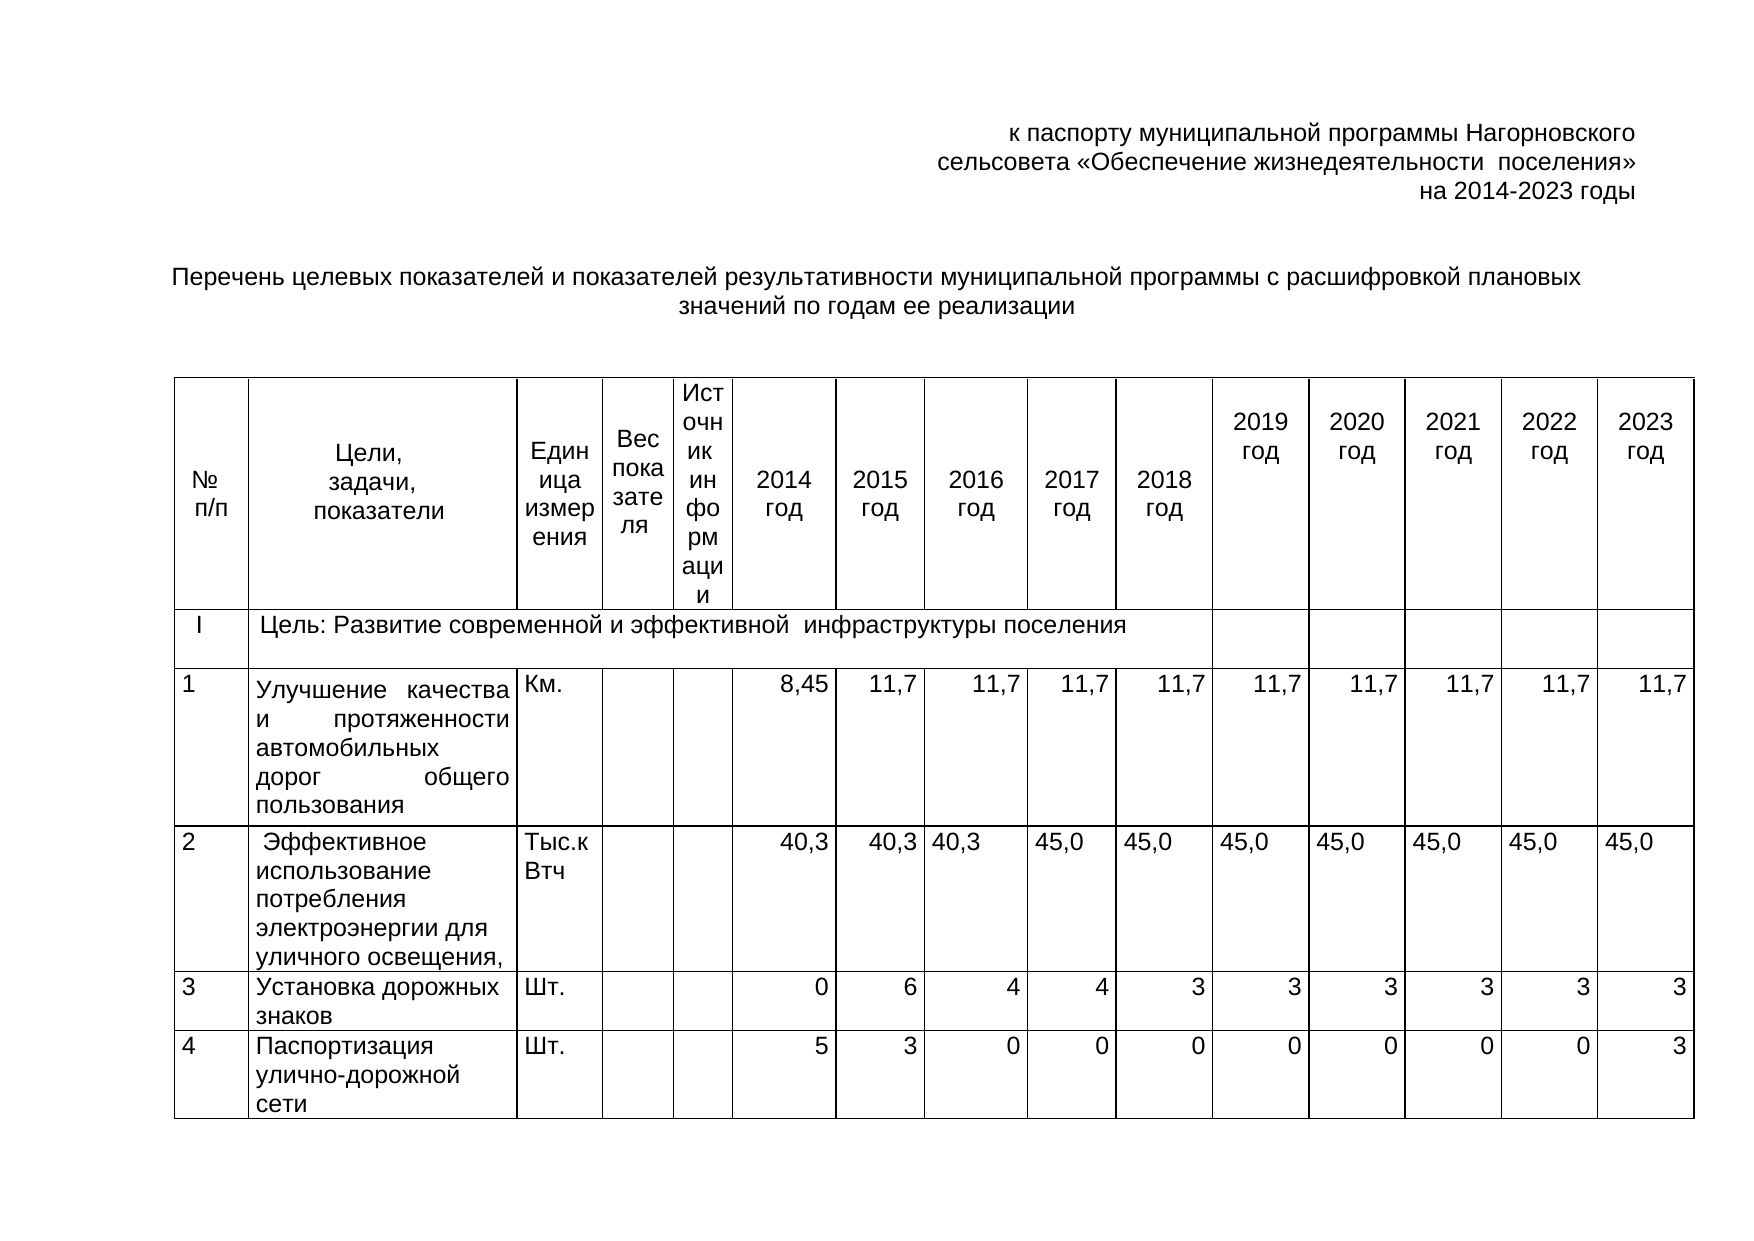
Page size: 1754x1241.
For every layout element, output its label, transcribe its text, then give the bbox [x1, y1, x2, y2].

table_cell 0 [733, 972, 835, 1030]
table_cell 8,45 [733, 669, 835, 825]
table_header Единица измерения [518, 378, 602, 608]
table_cell 0 [1310, 1031, 1404, 1117]
table_cell 45,0 [1406, 827, 1501, 971]
table_cell 3 [1406, 972, 1501, 1030]
table_header 2019 год [1213, 378, 1309, 608]
table_cell Улучшение качества и протяженности автомобильных дорог общего пользования [249, 669, 516, 825]
table_header 2022 год [1502, 378, 1597, 608]
table_cell Шт. [518, 972, 602, 1030]
table_cell [603, 972, 673, 1030]
table_cell 11,7 [1406, 669, 1501, 825]
table_cell [603, 669, 673, 825]
table_cell 3 [1213, 972, 1308, 1030]
table_cell [674, 972, 732, 1030]
table_cell 45,0 [1502, 827, 1597, 971]
table_cell 3 [1310, 972, 1404, 1030]
table_cell I [175, 610, 248, 667]
table_cell 45,0 [1598, 827, 1693, 971]
table_cell 11,7 [1213, 669, 1308, 825]
table_cell Тыс.кВтч [518, 827, 602, 971]
table_cell 0 [925, 1031, 1027, 1117]
table_cell [1310, 610, 1404, 667]
table_cell 3 [1117, 972, 1212, 1030]
table_cell Цель: Развитие современной и эффективной инфраструктуры поселения [249, 610, 1212, 667]
table_header 2023 год [1598, 378, 1694, 608]
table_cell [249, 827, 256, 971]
text Перечень целевых показателей и показателей результативности муниципальной программы с расшифровкой плановых значений по годам ее реализации [118, 262, 1636, 319]
table_cell [603, 1031, 673, 1117]
table_header Цели, задачи, показатели [249, 378, 517, 608]
table_cell 3 [175, 972, 248, 1030]
table_cell 11,7 [1310, 669, 1404, 825]
table_cell 40,3 [925, 827, 1027, 971]
table_cell 2 [175, 827, 248, 971]
table_cell 3 [1598, 972, 1693, 1030]
table_cell [1213, 610, 1308, 667]
table_header 2014 год [733, 378, 836, 608]
table_cell 0 [1117, 1031, 1212, 1117]
table_header 2020 год [1310, 378, 1405, 608]
table_cell 0 [1028, 1031, 1115, 1117]
table_cell 45,0 [1213, 827, 1308, 971]
table_cell 0 [1502, 1031, 1597, 1117]
table_header 2018 год [1117, 378, 1212, 608]
table_cell 3 [1502, 972, 1597, 1030]
table_cell 11,7 [1502, 669, 1597, 825]
table_cell 1 [175, 669, 248, 825]
table_cell 3 [1598, 1031, 1693, 1117]
table_cell 5 [733, 1031, 835, 1117]
table_cell Шт. [518, 1031, 602, 1117]
table_cell [674, 827, 732, 971]
table_cell 40,3 [837, 827, 924, 971]
table_cell 11,7 [837, 669, 924, 825]
table_cell 11,7 [1598, 669, 1693, 825]
table_cell 45,0 [1310, 827, 1404, 971]
table_header 2015 год [837, 378, 924, 608]
table_cell Км. [518, 669, 602, 825]
table_cell 11,7 [1028, 669, 1115, 825]
table_cell 4 [175, 1031, 248, 1117]
table_cell 6 [837, 972, 924, 1030]
table_cell 4 [925, 972, 1027, 1030]
table_cell 3 [837, 1031, 924, 1117]
table_header № п/п [175, 378, 248, 608]
table_cell [603, 827, 673, 971]
table_cell 4 [1028, 972, 1115, 1030]
table_header Источник информации [674, 378, 732, 608]
table_cell 45,0 [1028, 827, 1115, 971]
table_header 2017 год [1028, 378, 1116, 608]
table_cell [674, 1031, 732, 1117]
table_header 2021 год [1406, 378, 1501, 608]
table_cell Паспортизация улично-дорожной сети [249, 1031, 516, 1117]
table_cell Установка дорожных знаков [249, 972, 516, 1030]
table_cell 11,7 [1117, 669, 1212, 825]
table_cell 45,0 [1117, 827, 1212, 971]
text к паспорту муниципальной программы Нагорновского сельсовета «Обеспечение жизнедеятельности поселения» на 2014-2023 годы [930, 118, 1636, 204]
table_header Вес показателя [603, 378, 673, 608]
table_cell [674, 669, 732, 825]
table_cell 40,3 [733, 827, 835, 971]
table_cell 11,7 [925, 669, 1027, 825]
table_header 2016 год [925, 378, 1027, 608]
table_cell [1502, 610, 1597, 667]
table_cell [1406, 610, 1501, 667]
table_cell 0 [1406, 1031, 1501, 1117]
table_cell 0 [1213, 1031, 1308, 1117]
table_cell Эффективное использование потребления электроэнергии для уличного освещения, [406, 827, 516, 971]
table_cell [1598, 610, 1693, 667]
